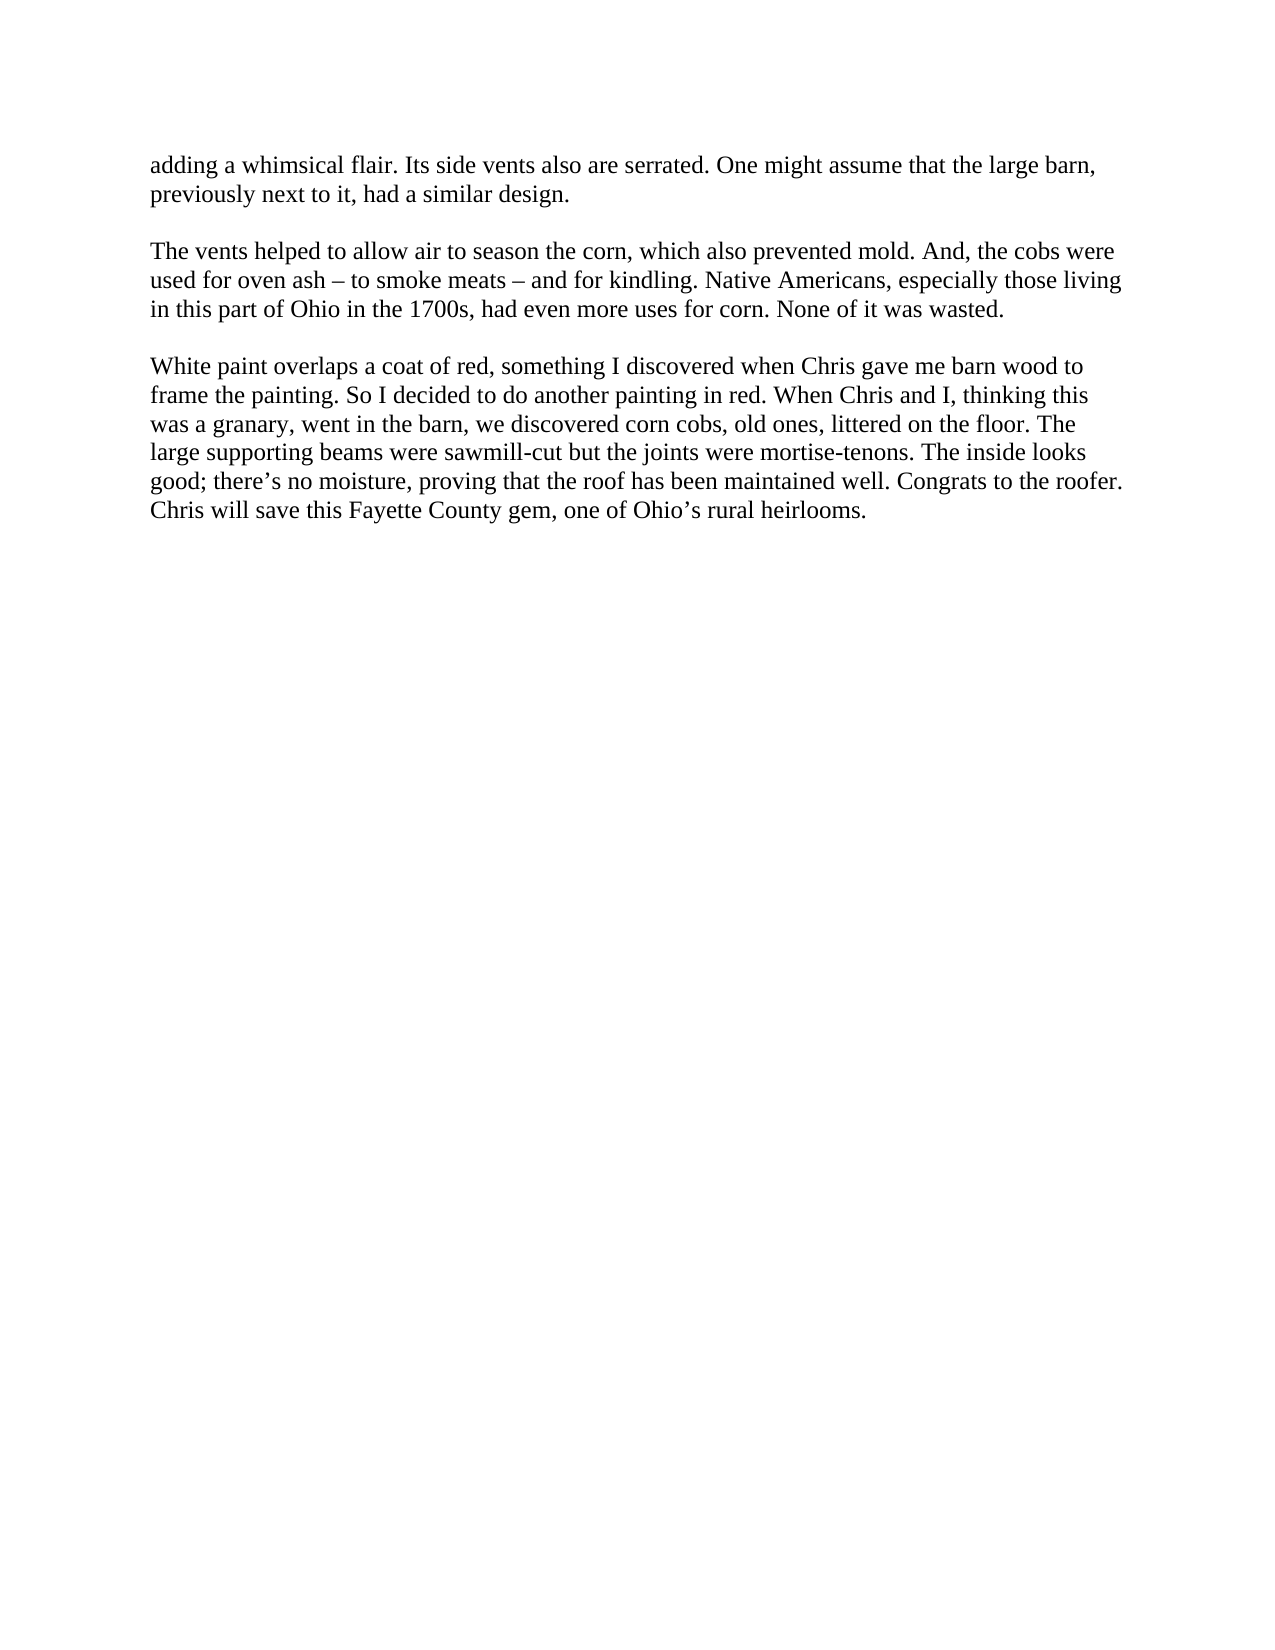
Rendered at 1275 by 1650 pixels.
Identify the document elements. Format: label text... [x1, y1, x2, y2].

text The vents helped to allow air to season the corn, which also prevented mold. And, the cobs were used for oven ash – to smoke meats – and for kindling. Native Americans, especially those living in this part of Ohio in the 1700s, had even more uses for corn. None of it was wasted. [150, 236, 1125, 322]
text White paint overlaps a coat of red, something I discovered when Chris gave me barn wood to frame the painting. So I decided to do another painting in red. When Chris and I, thinking this was a granary, went in the barn, we discovered corn cobs, old ones, littered on the floor. The large supporting beams were sawmill-cut but the joints were mortise-tenons. The inside looks good; there’s no moisture, proving that the roof has been maintained well. Congrats to the roofer. Chris will save this Fayette County gem, one of Ohio’s rural heirlooms. [150, 351, 1125, 524]
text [150, 150, 1125, 207]
